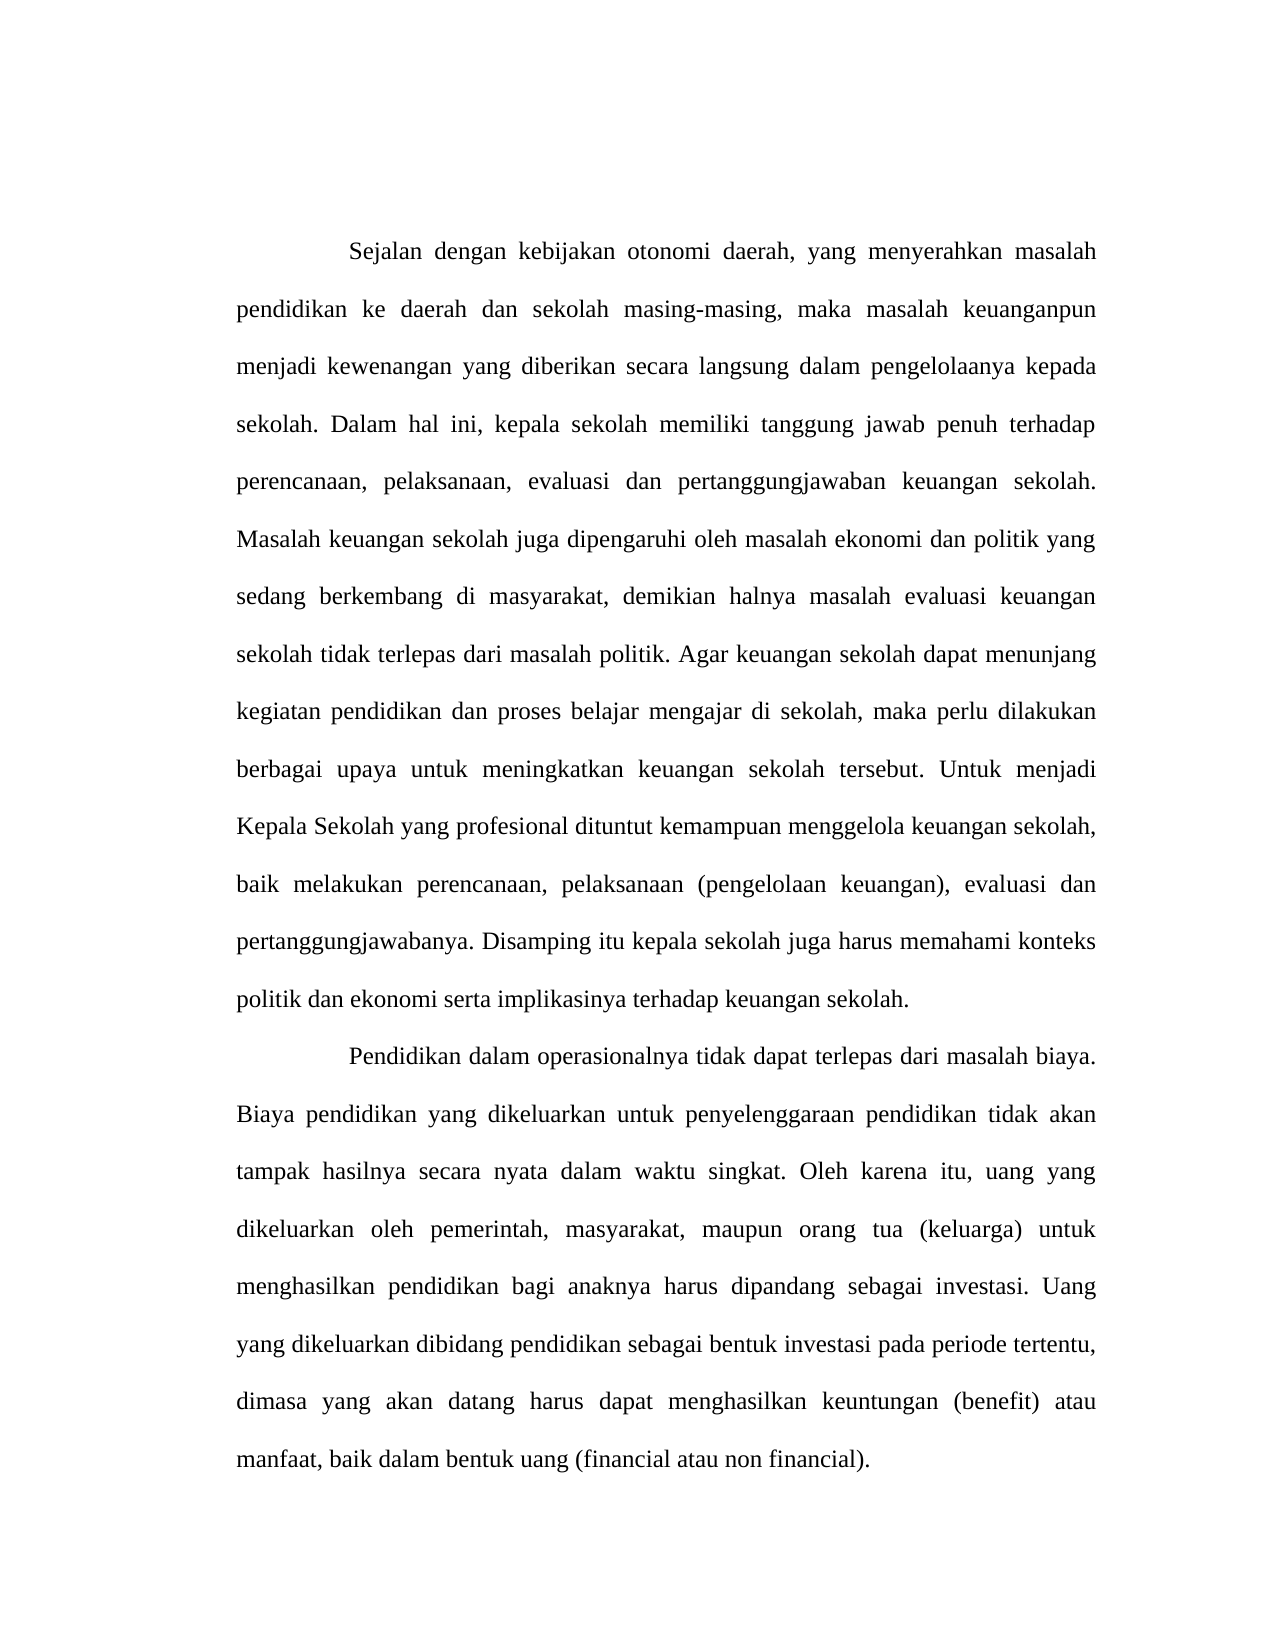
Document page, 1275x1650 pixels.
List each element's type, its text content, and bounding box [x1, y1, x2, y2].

text Sejalan dengan kebijakan otonomi daerah, yang menyerahkan masalah pendidikan ke daerah dan sekolah masing-masing, maka masalah keuanganpun menjadi kewenangan yang diberikan secara langsung dalam pengelolaanya kepada sekolah. Dalam hal ini, kepala sekolah memiliki tanggung jawab penuh terhadap perencanaan, pelaksanaan, evaluasi dan pertanggungjawaban keuangan sekolah. Masalah keuangan sekolah juga dipengaruhi oleh masalah ekonomi dan politik yang sedang berkembang di masyarakat, demikian halnya masalah evaluasi keuangan sekolah tidak terlepas dari masalah politik. Agar keuangan sekolah dapat menunjang kegiatan pendidikan dan proses belajar mengajar di sekolah, maka perlu dilakukan berbagai upaya untuk meningkatkan keuangan sekolah tersebut. Untuk menjadi Kepala Sekolah yang profesional dituntut kemampuan menggelola keuangan sekolah, baik melakukan perencanaan, pelaksanaan (pengelolaan keuangan), evaluasi dan pertanggungjawabanya. Disamping itu kepala sekolah juga harus memahami konteks politik dan ekonomi serta implikasinya terhadap keuangan sekolah. [236, 236, 1097, 1012]
text Pendidikan dalam operasionalnya tidak dapat terlepas dari masalah biaya. Biaya pendidikan yang dikeluarkan untuk penyelenggaraan pendidikan tidak akan tampak hasilnya secara nyata dalam waktu singkat. Oleh karena itu, uang yang dikeluarkan oleh pemerintah, masyarakat, maupun orang tua (keluarga) untuk menghasilkan pendidikan bagi anaknya harus dipandang sebagai investasi. Uang yang dikeluarkan dibidang pendidikan sebagai bentuk investasi pada periode tertentu, dimasa yang akan datang harus dapat menghasilkan keuntungan (benefit) atau manfaat, baik dalam bentuk uang (financial atau non financial). [236, 1041, 1097, 1472]
